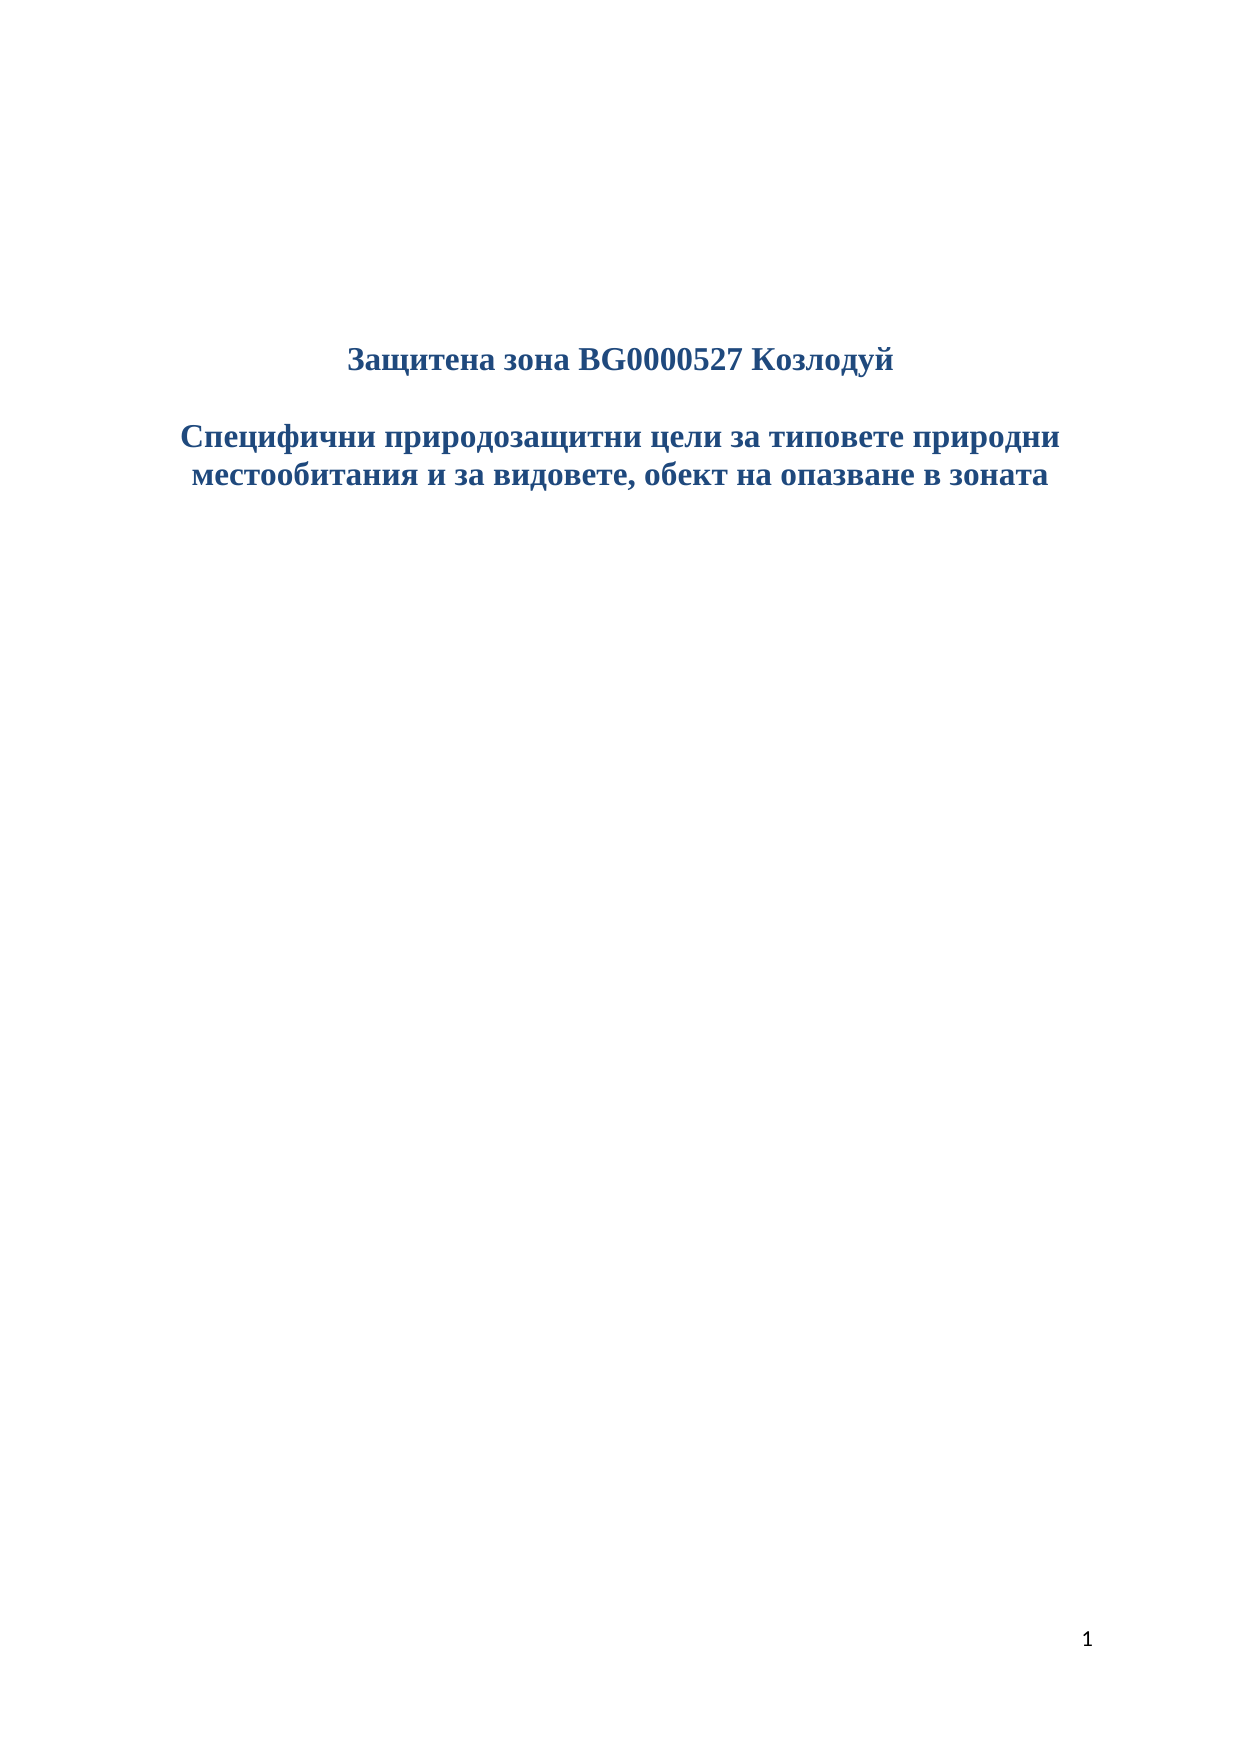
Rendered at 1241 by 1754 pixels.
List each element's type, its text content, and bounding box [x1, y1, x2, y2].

text Защитена зона BG0000527 Козлодуй [148, 339, 1093, 378]
text Специфични природозащитни цели за типовете природни местообитания и за видовете, обект на опазване в зоната [148, 416, 1093, 493]
